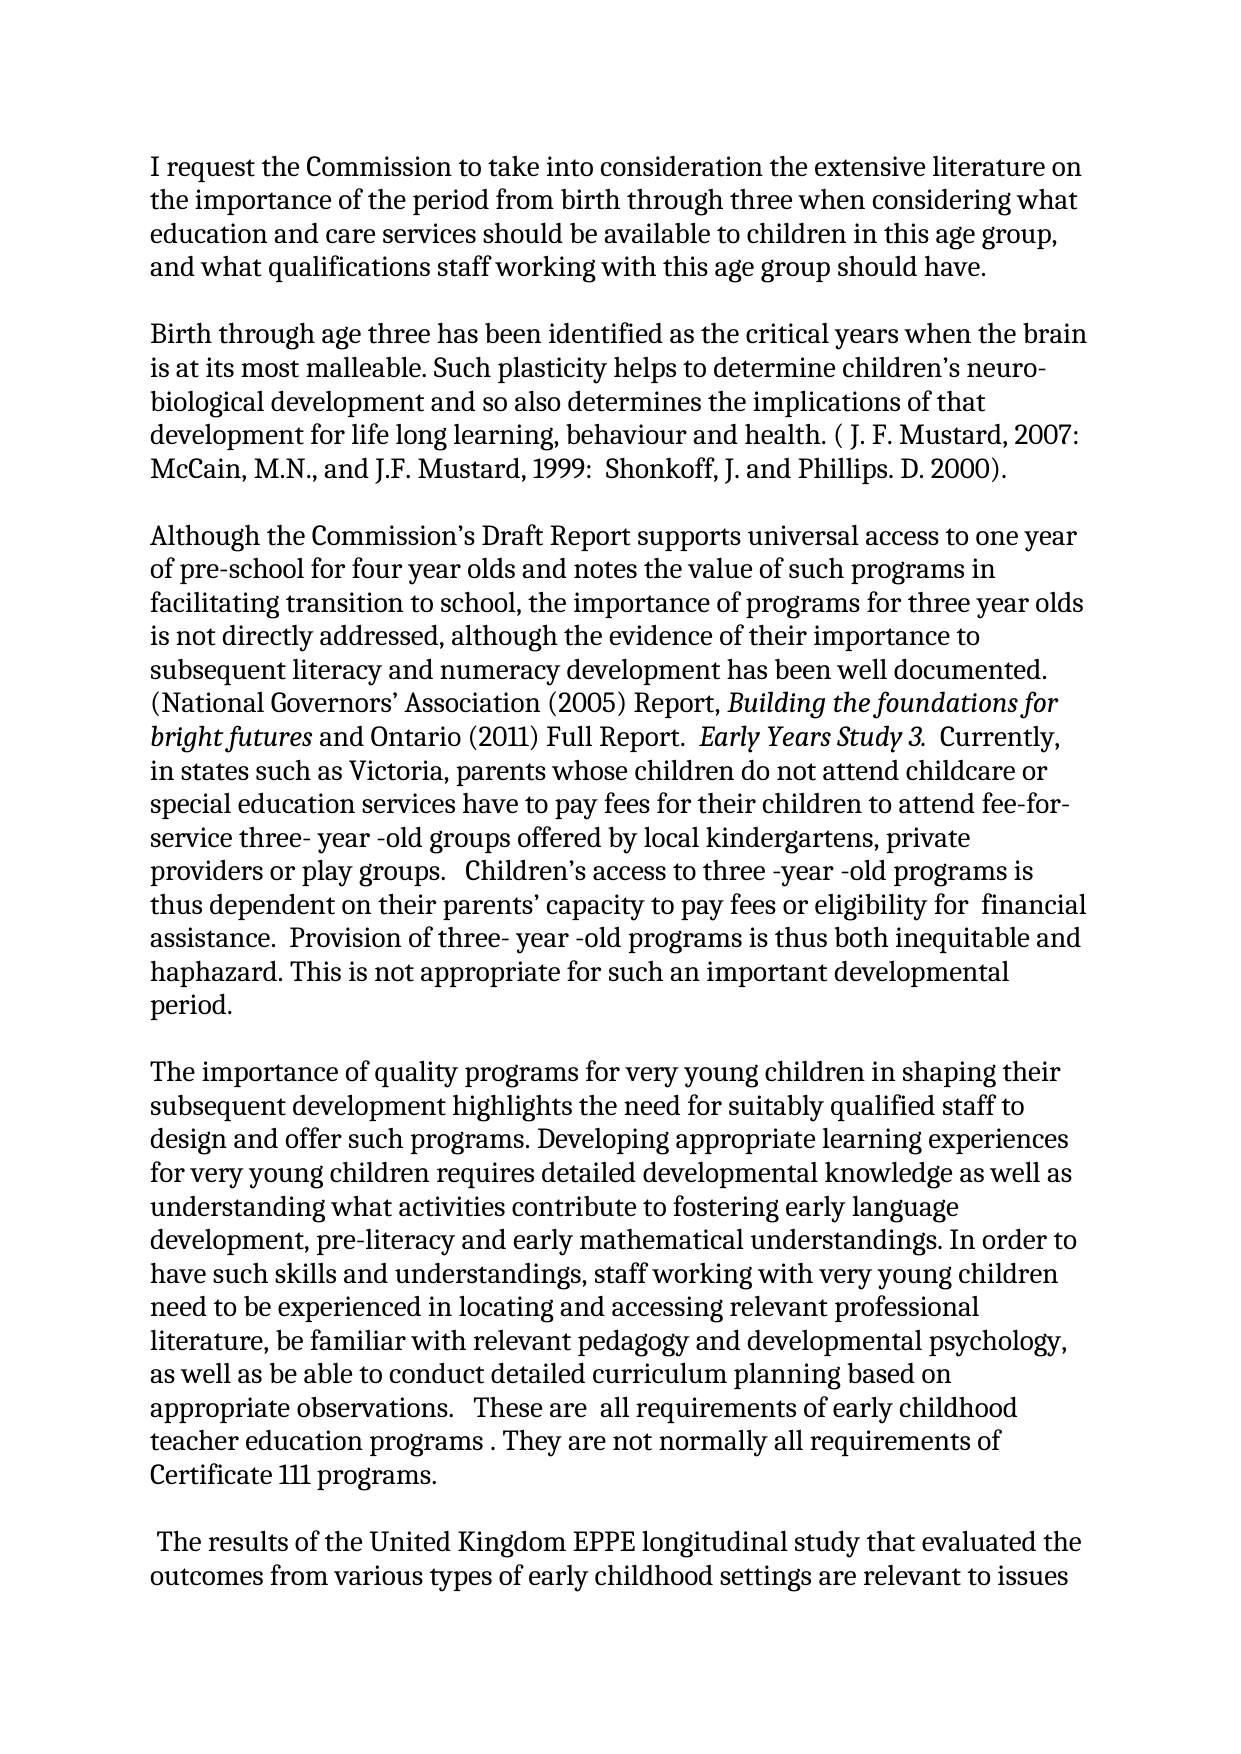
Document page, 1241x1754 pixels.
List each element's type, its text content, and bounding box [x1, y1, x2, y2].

text I request the Commission to take into consideration the extensive literature on the importance of the period from birth through three when considering what education and care services should be available to children in this age group, and what qualifications staff working with this age group should have. [150, 150, 1090, 284]
text Although the Commission’s Draft Report supports universal access to one year of pre-school for four year olds and notes the value of such programs in facilitating transition to school, the importance of programs for three year olds is not directly addressed, although the evidence of their importance to subsequent literacy and numeracy development has been well documented. (National Governors’ Association (2005) Report, Building the foundations for bright futures and Ontario (2011) Full Report. Early Years Study 3. Currently, in states such as Victoria, parents whose children do not attend childcare or special education services have to pay fees for their children to attend fee-for-service three- year -old groups offered by local kindergartens, private providers or play groups. Children’s access to three -year -old programs is thus dependent on their parents’ capacity to pay fees or eligibility for financial assistance. Provision of three- year -old programs is thus both inequitable and haphazard. This is not appropriate for such an important developmental period. [150, 519, 1090, 1022]
text The importance of quality programs for very young children in shaping their subsequent development highlights the need for suitably qualified staff to design and offer such programs. Developing appropriate learning experiences for very young children requires detailed developmental knowledge as well as understanding what activities contribute to fostering early language development, pre-literacy and early mathematical understandings. In order to have such skills and understandings, staff working with very young children need to be experienced in locating and accessing relevant professional literature, be familiar with relevant pedagogy and developmental psychology, as well as be able to conduct detailed curriculum planning based on appropriate observations. These are all requirements of early childhood teacher education programs . They are not normally all requirements of Certificate 111 programs. [150, 1056, 1090, 1492]
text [150, 1525, 1090, 1592]
text Birth through age three has been identified as the critical years when the brain is at its most malleable. Such plasticity helps to determine children’s neuro- biological development and so also determines the implications of that development for life long learning, behaviour and health. ( J. F. Mustard, 2007: McCain, M.N., and J.F. Mustard, 1999: Shonkoff, J. and Phillips. D. 2000). [150, 318, 1090, 485]
